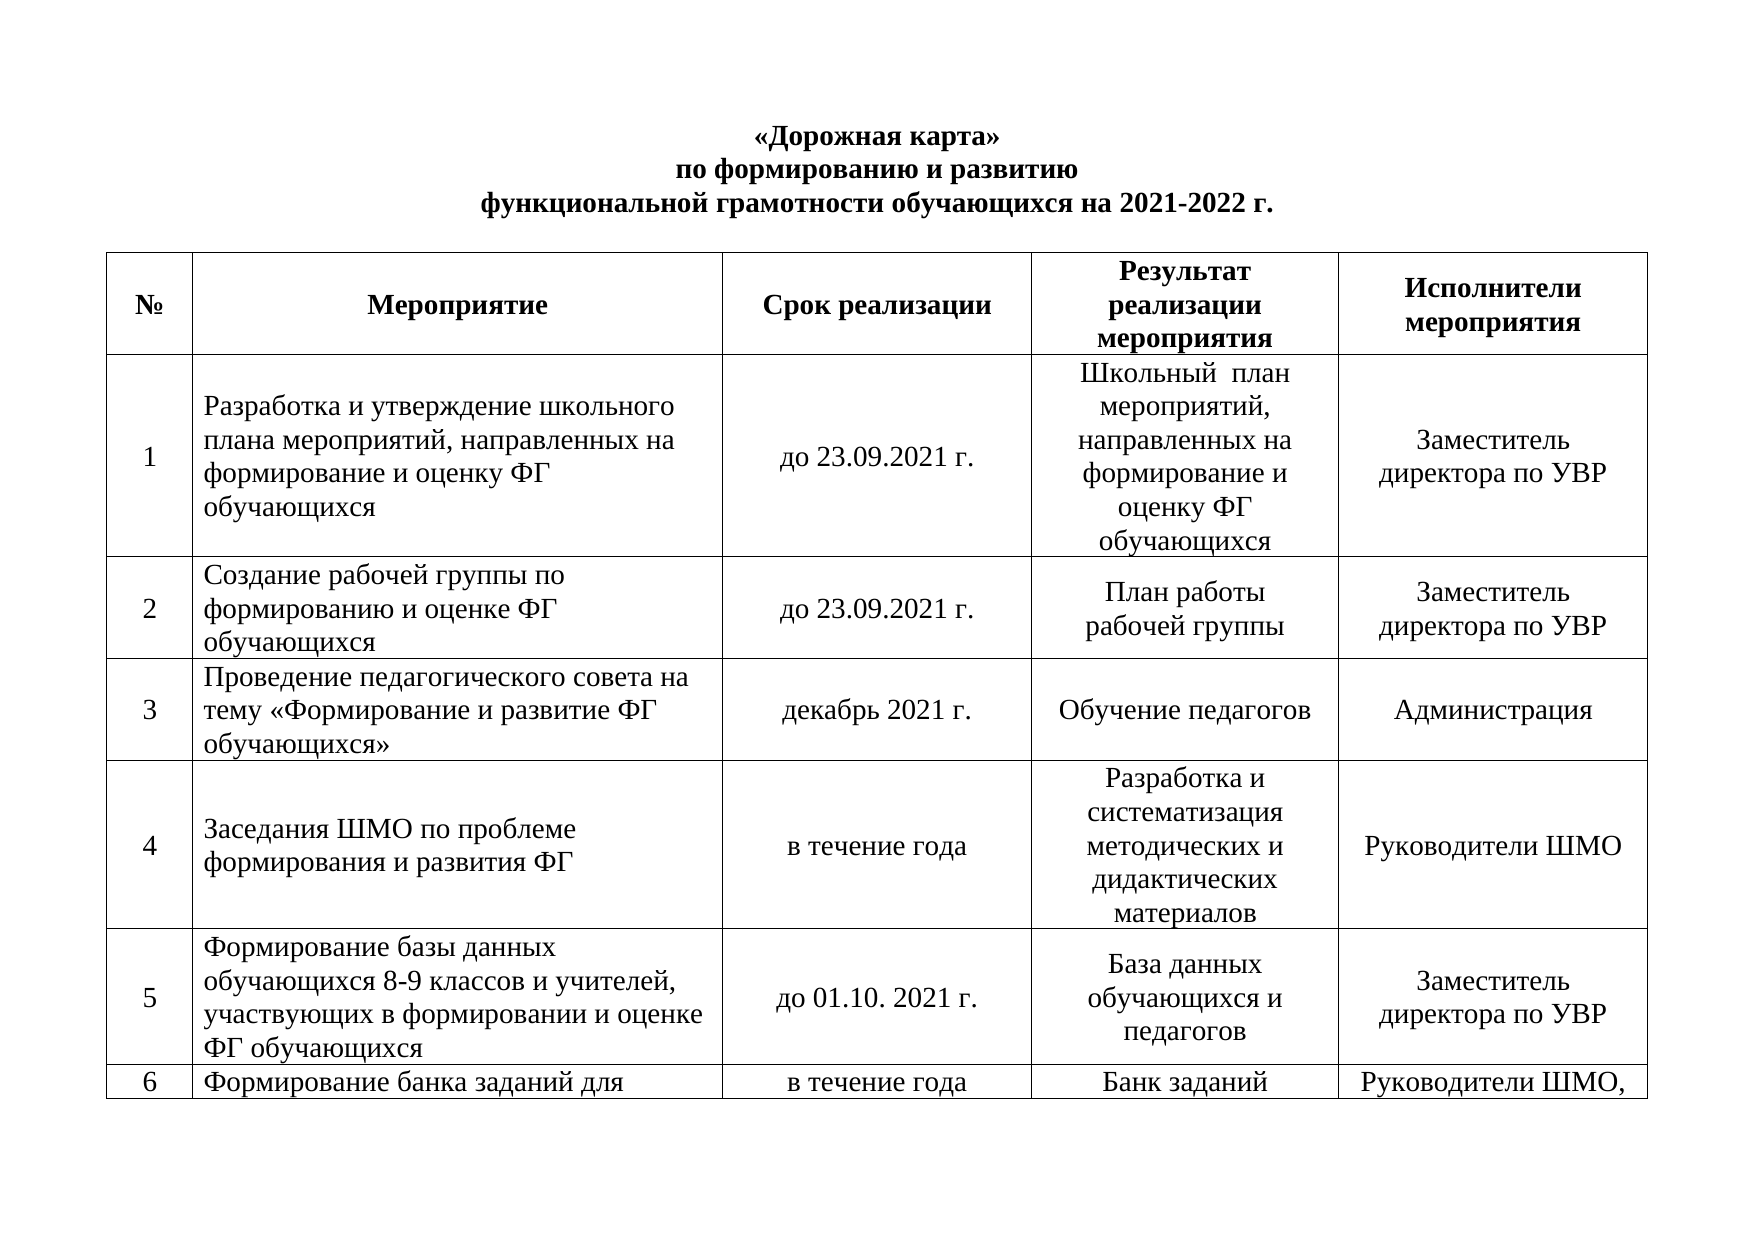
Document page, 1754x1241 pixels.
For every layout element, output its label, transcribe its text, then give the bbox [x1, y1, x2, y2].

text по формированию и развитию [118, 152, 1636, 185]
table_cell 2 [107, 557, 192, 658]
table_cell 3 [107, 659, 192, 759]
table_cell Заседания ШМО по проблеме формирования и развития ФГ [193, 761, 722, 928]
table_header Срок реализации [723, 253, 1031, 354]
table_cell до 01.10. 2021 г. [723, 929, 1031, 1063]
table_cell в течение года [723, 1065, 1031, 1098]
table_header Исполнители мероприятия [1339, 253, 1647, 354]
table_cell Руководители ШМО [1339, 761, 1647, 928]
table_cell Заместитель директора по УВР [1339, 355, 1647, 556]
text «Дорожная карта» [118, 118, 1636, 152]
table_cell Заместитель директора по УВР [1339, 557, 1647, 658]
table_cell Проведение педагогического совета на тему «Формирование и развитие ФГ обучающихся» [193, 659, 722, 759]
table_cell База данных обучающихся и педагогов [1032, 929, 1338, 1063]
table_cell Формирование базы данных обучающихся 8-9 классов и учителей, участвующих в формировании и оценке ФГ обучающихся [193, 929, 722, 1063]
table_cell до 23.09.2021 г. [723, 557, 1031, 658]
table_cell декабрь 2021 г. [723, 659, 1031, 759]
table_cell в течение года [723, 761, 1031, 928]
table_cell План работы рабочей группы [1032, 557, 1338, 658]
table_cell Создание рабочей группы по формированию и оценке ФГ обучающихся [193, 557, 722, 658]
table_cell Заместитель директора по УВР [1339, 929, 1647, 1063]
table_cell Администрация [1339, 659, 1647, 759]
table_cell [1032, 1065, 1338, 1098]
table_cell 5 [107, 929, 192, 1063]
table_cell 4 [107, 761, 192, 928]
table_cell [193, 1065, 722, 1098]
table_cell Разработка и систематизация методических и дидактических материалов [1032, 761, 1338, 928]
table_cell до 23.09.2021 г. [723, 355, 1031, 556]
table_header № [107, 253, 192, 354]
table_cell 6 [107, 1065, 192, 1098]
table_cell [1339, 1065, 1647, 1098]
table_cell 1 [107, 355, 192, 556]
text функциональной грамотности обучающихся на 2021-2022 г. [118, 185, 1636, 219]
table_cell Школьный план мероприятий, направленных на формирование и оценку ФГ обучающихся [1032, 355, 1338, 556]
table_cell Обучение педагогов [1032, 659, 1338, 759]
table_header Результат реализации мероприятия [1032, 253, 1338, 354]
table_cell Разработка и утверждение школьного плана мероприятий, направленных на формирование и оценку ФГ обучающихся [193, 355, 722, 556]
table_header Мероприятие [193, 253, 722, 354]
